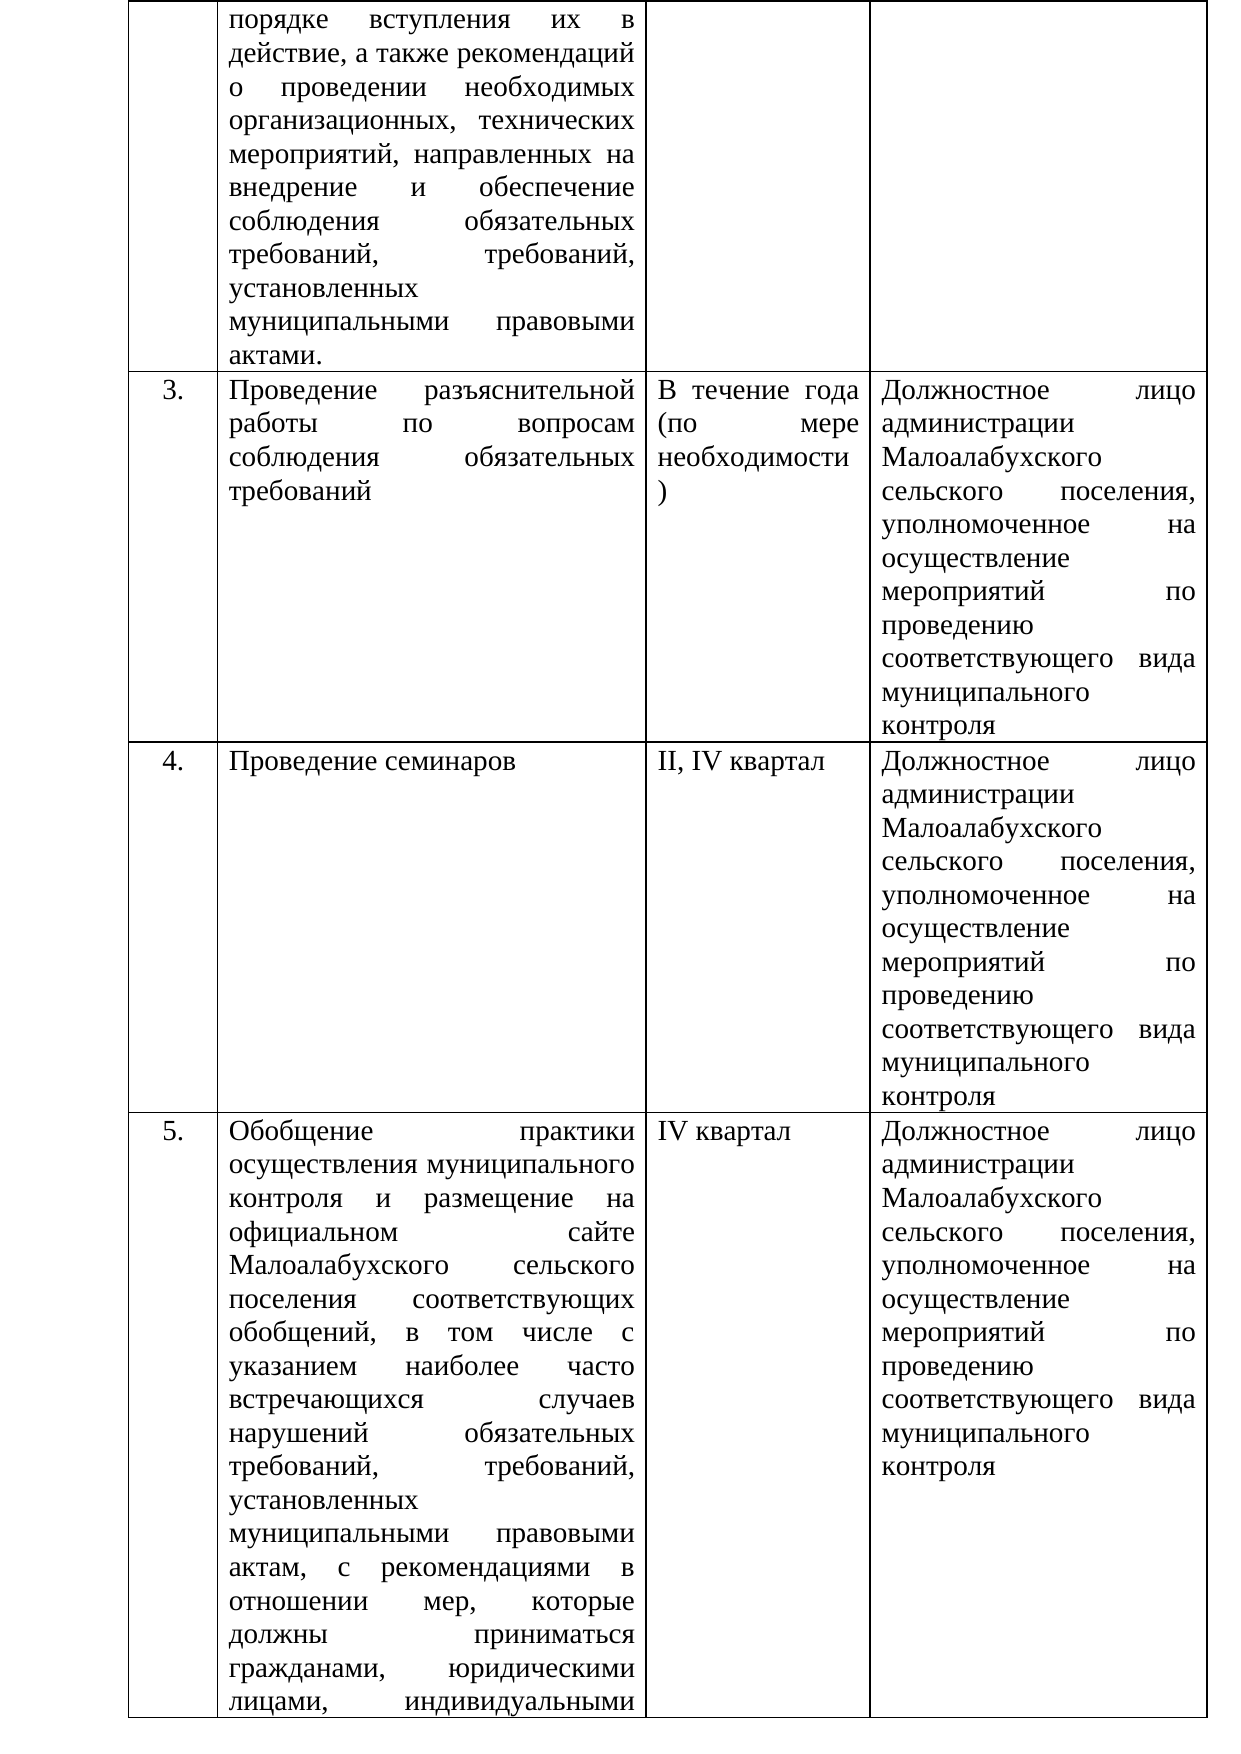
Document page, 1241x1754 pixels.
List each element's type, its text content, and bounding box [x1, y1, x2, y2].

table_cell 2. [129, 2, 217, 371]
table_cell IV квартал [647, 1113, 869, 1717]
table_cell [647, 2, 869, 371]
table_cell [871, 2, 1206, 371]
table_cell Проведение семинаров [218, 743, 645, 1112]
table_cell Проведение разъяснительной работы по вопросам соблюдения обязательных требований [218, 372, 645, 741]
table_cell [218, 2, 645, 371]
table_cell 4. [129, 743, 217, 1112]
table_cell В течение года (по мере необходимости) [647, 372, 869, 741]
table_cell 3. [129, 372, 217, 741]
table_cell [871, 1113, 1206, 1717]
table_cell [218, 1113, 645, 1717]
table_cell II, IV квартал [647, 743, 869, 1112]
table_cell 5. [129, 1113, 217, 1717]
